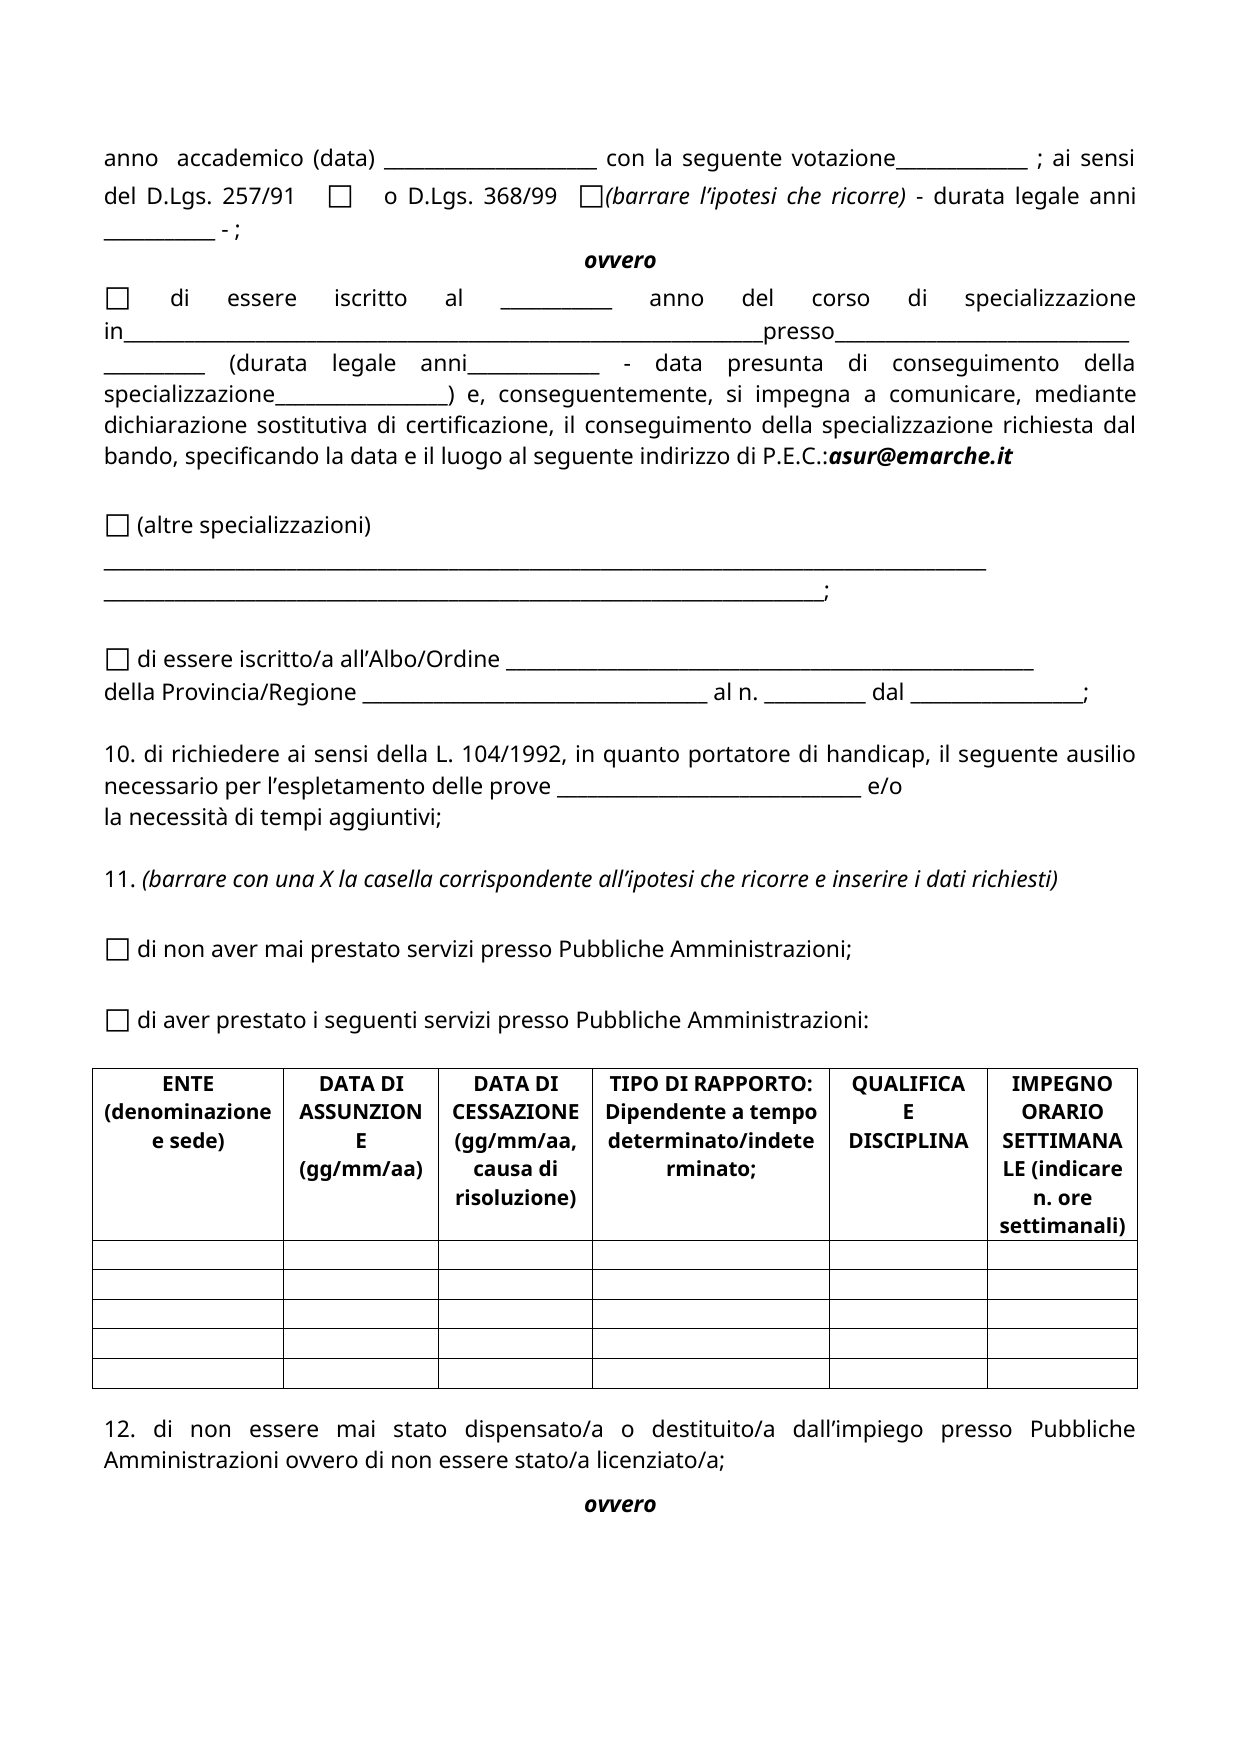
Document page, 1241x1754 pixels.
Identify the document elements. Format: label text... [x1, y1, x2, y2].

text _______________________________________________________________________; [103, 574, 1137, 605]
table_cell [93, 1359, 283, 1387]
table_cell [593, 1329, 829, 1358]
table_cell [988, 1359, 1137, 1387]
table_cell [93, 1329, 283, 1358]
text ovvero [103, 1487, 1137, 1519]
table_cell [284, 1359, 438, 1387]
text □ (altre specializzazioni) [103, 503, 1137, 542]
table_header ENTE (denominazione e sede) [93, 1069, 283, 1239]
text ovvero [103, 244, 1137, 276]
text □ di aver prestato i seguenti servizi presso Pubbliche Amministrazioni: [103, 997, 1137, 1037]
table_cell [593, 1241, 829, 1269]
table_cell [439, 1241, 592, 1269]
table_header QUALIFICA E DISCIPLINA [830, 1069, 987, 1239]
table_cell [284, 1329, 438, 1358]
table_cell [439, 1270, 592, 1299]
table_cell [284, 1270, 438, 1299]
text 11. (barrare con una X la casella corrispondente all’ipotesi che ricorre e inserire i dati richiesti) [103, 863, 1137, 895]
table_cell [593, 1359, 829, 1387]
table_cell [988, 1329, 1137, 1358]
text la necessità di tempi aggiuntivi; [103, 801, 1137, 832]
table_header IMPEGNO ORARIO SETTIMANALE (indicare n. ore settimanali) [988, 1069, 1137, 1239]
table_cell [93, 1241, 283, 1269]
text 12. di non essere mai stato dispensato/a o destituito/a dall’impiego presso Pubbliche Amministrazioni ovvero di non essere stato/a licenziato/a; [103, 1412, 1137, 1475]
text _______________________________________________________________________________________ [103, 542, 1137, 574]
text anno accademico (data) _____________________ con la seguente votazione_____________ ; ai sensi del D.Lgs. 257/91 □ o D.Lgs. 368/99 □(barrare l’ipotesi che ricorre) - durata legale anni ___________ - ; [103, 142, 1137, 244]
table_cell [830, 1241, 987, 1269]
table_cell [988, 1300, 1137, 1328]
table_cell [93, 1300, 283, 1328]
text □ di essere iscritto al ___________ anno del corso di specializzazione in_______________________________________________________________presso_______________________________________ (durata legale anni_____________ - data presunta di conseguimento della specializzazione_________________) e, conseguentemente, si impegna a comunicare, mediante dichiarazione sostitutiva di certificazione, il conseguimento della specializzazione richiesta dal bando, specificando la data e il luogo al seguente indirizzo di P.E.C.:asur@emarche.it [103, 276, 1137, 472]
table_cell [830, 1329, 987, 1358]
table_cell [988, 1241, 1137, 1269]
table_cell [284, 1300, 438, 1328]
table_cell [439, 1300, 592, 1328]
table_cell [284, 1241, 438, 1269]
text □ di essere iscritto/a all’Albo/Ordine ____________________________________________________ [103, 636, 1137, 676]
table_cell [593, 1270, 829, 1299]
table_cell [439, 1329, 592, 1358]
table_cell [830, 1359, 987, 1387]
text □ di non aver mai prestato servizi presso Pubbliche Amministrazioni; [103, 926, 1137, 966]
table_cell [830, 1270, 987, 1299]
table_cell [93, 1270, 283, 1299]
table_cell [439, 1359, 592, 1387]
table_cell [830, 1300, 987, 1328]
table_cell [988, 1270, 1137, 1299]
table_header TIPO DI RAPPORTO: Dipendente a tempo determinato/indeterminato; [593, 1069, 829, 1239]
text della Provincia/Regione __________________________________ al n. __________ dal _________________; [103, 676, 1137, 707]
table_cell [593, 1300, 829, 1328]
table_header DATA DI CESSAZIONE (gg/mm/aa, causa di risoluzione) [439, 1069, 592, 1239]
text 10. di richiedere ai sensi della L. 104/1992, in quanto portatore di handicap, il seguente ausilio necessario per l’espletamento delle prove ______________________________ e/o [103, 738, 1137, 801]
table_header DATA DI ASSUNZIONE (gg/mm/aa) [284, 1069, 438, 1239]
